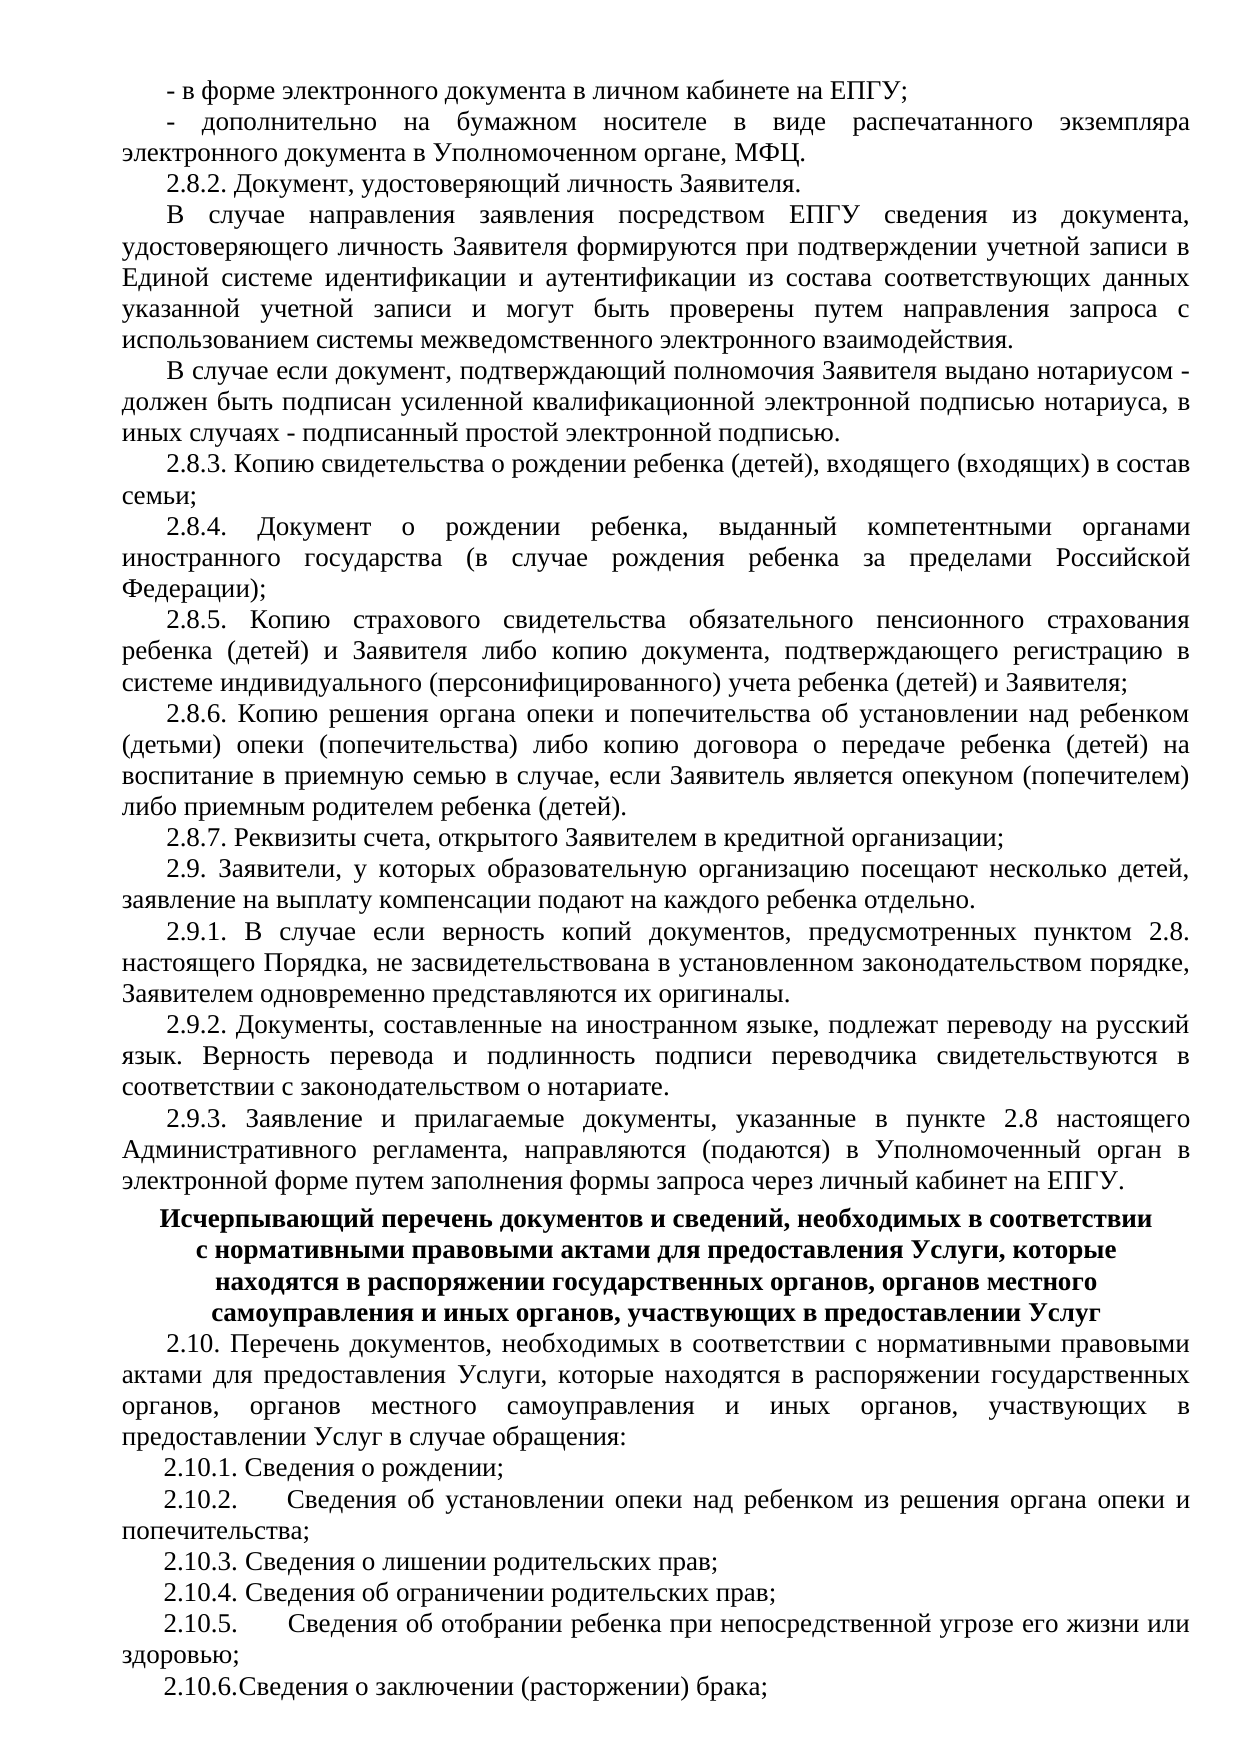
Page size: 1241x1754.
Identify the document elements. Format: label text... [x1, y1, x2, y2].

text 2.9.1. В случае если верность копий документов, предусмотренных пунктом 2.8. настоящего Порядка, не засвидетельствована в установленном законодательством порядке, Заявителем одновременно представляются их оригиналы. [122, 915, 1191, 1008]
text 2.10.1. Сведения о рождении; [122, 1452, 1191, 1483]
text Исчерпывающий перечень документов и сведений, необходимых в соответствии [122, 1202, 1191, 1233]
text 2.8.3. Копию свидетельства о рождении ребенка (детей), входящего (входящих) в состав семьи; [122, 448, 1191, 510]
list Сведения о заключении (расторжении) брака; [163, 1669, 1191, 1701]
text находятся в распоряжении государственных органов, органов местного самоуправления и иных органов, участвующих в предоставлении Услуг [122, 1265, 1191, 1327]
text 2.9.3. Заявление и прилагаемые документы, указанные в пункте 2.8 настоящего Административного регламента, направляются (подаются) в Уполномоченный орган в электронной форме путем заполнения формы запроса через личный кабинет на ЕПГУ. [122, 1102, 1191, 1195]
list Сведения об ограничении родительских прав; [163, 1576, 1191, 1607]
text 2.8.5. Копию страхового свидетельства обязательного пенсионного страхования ребенка (детей) и Заявителя либо копию документа, подтверждающего регистрацию в системе индивидуального (персонифицированного) учета ребенка (детей) и Заявителя; [122, 603, 1191, 697]
text 2.9.2. Документы, составленные на иностранном языке, подлежат переводу на русский язык. Верность перевода и подлинность подписи переводчика свидетельствуются в соответствии с законодательством о нотариате. [122, 1008, 1191, 1102]
text В случае направления заявления посредством ЕПГУ сведения из документа, удостоверяющего личность Заявителя формируются при подтверждении учетной записи в Единой системе идентификации и аутентификации из состава соответствующих данных указанной учетной записи и могут быть проверены путем направления запроса с использованием системы межведомственного электронного взаимодействия. [122, 198, 1191, 354]
text 2.8.4. Документ о рождении ребенка, выданный компетентными органами иностранного государства (в случае рождения ребенка за пределами Российской Федерации); [122, 510, 1191, 603]
text 2.10. Перечень документов, необходимых в соответствии с нормативными правовыми актами для предоставления Услуги, которые находятся в распоряжении государственных органов, органов местного самоуправления и иных органов, участвующих в предоставлении Услуг в случае обращения: [122, 1327, 1191, 1452]
list Сведения об установлении опеки над ребенком из решения органа опеки и попечительства; [122, 1483, 1191, 1545]
text - в форме электронного документа в личном кабинете на ЕПГУ; [122, 74, 1191, 105]
list Сведения о лишении родительских прав; [163, 1545, 1191, 1576]
text 2.9. Заявители, у которых образовательную организацию посещают несколько детей, заявление на выплату компенсации подают на каждого ребенка отдельно. [122, 852, 1191, 915]
text 2.8.7. Реквизиты счета, открытого Заявителем в кредитной организации; [122, 821, 1191, 852]
text с нормативными правовыми актами для предоставления Услуги, которые [122, 1233, 1191, 1265]
list Сведения об отобрании ребенка при непосредственной угрозе его жизни или здоровью; [122, 1607, 1191, 1669]
text - дополнительно на бумажном носителе в виде распечатанного экземпляра электронного документа в Уполномоченном органе, МФЦ. [122, 105, 1191, 167]
text 2.8.2. Документ, удостоверяющий личность Заявителя. [122, 167, 1191, 198]
text 2.8.6. Копию решения органа опеки и попечительства об установлении над ребенком (детьми) опеки (попечительства) либо копию договора о передаче ребенка (детей) на воспитание в приемную семью в случае, если Заявитель является опекуном (попечителем) либо приемным родителем ребенка (детей). [122, 697, 1191, 821]
text В случае если документ, подтверждающий полномочия Заявителя выдано нотариусом - должен быть подписан усиленной квалификационной электронной подписью нотариуса, в иных случаях - подписанный простой электронной подписью. [122, 354, 1191, 448]
